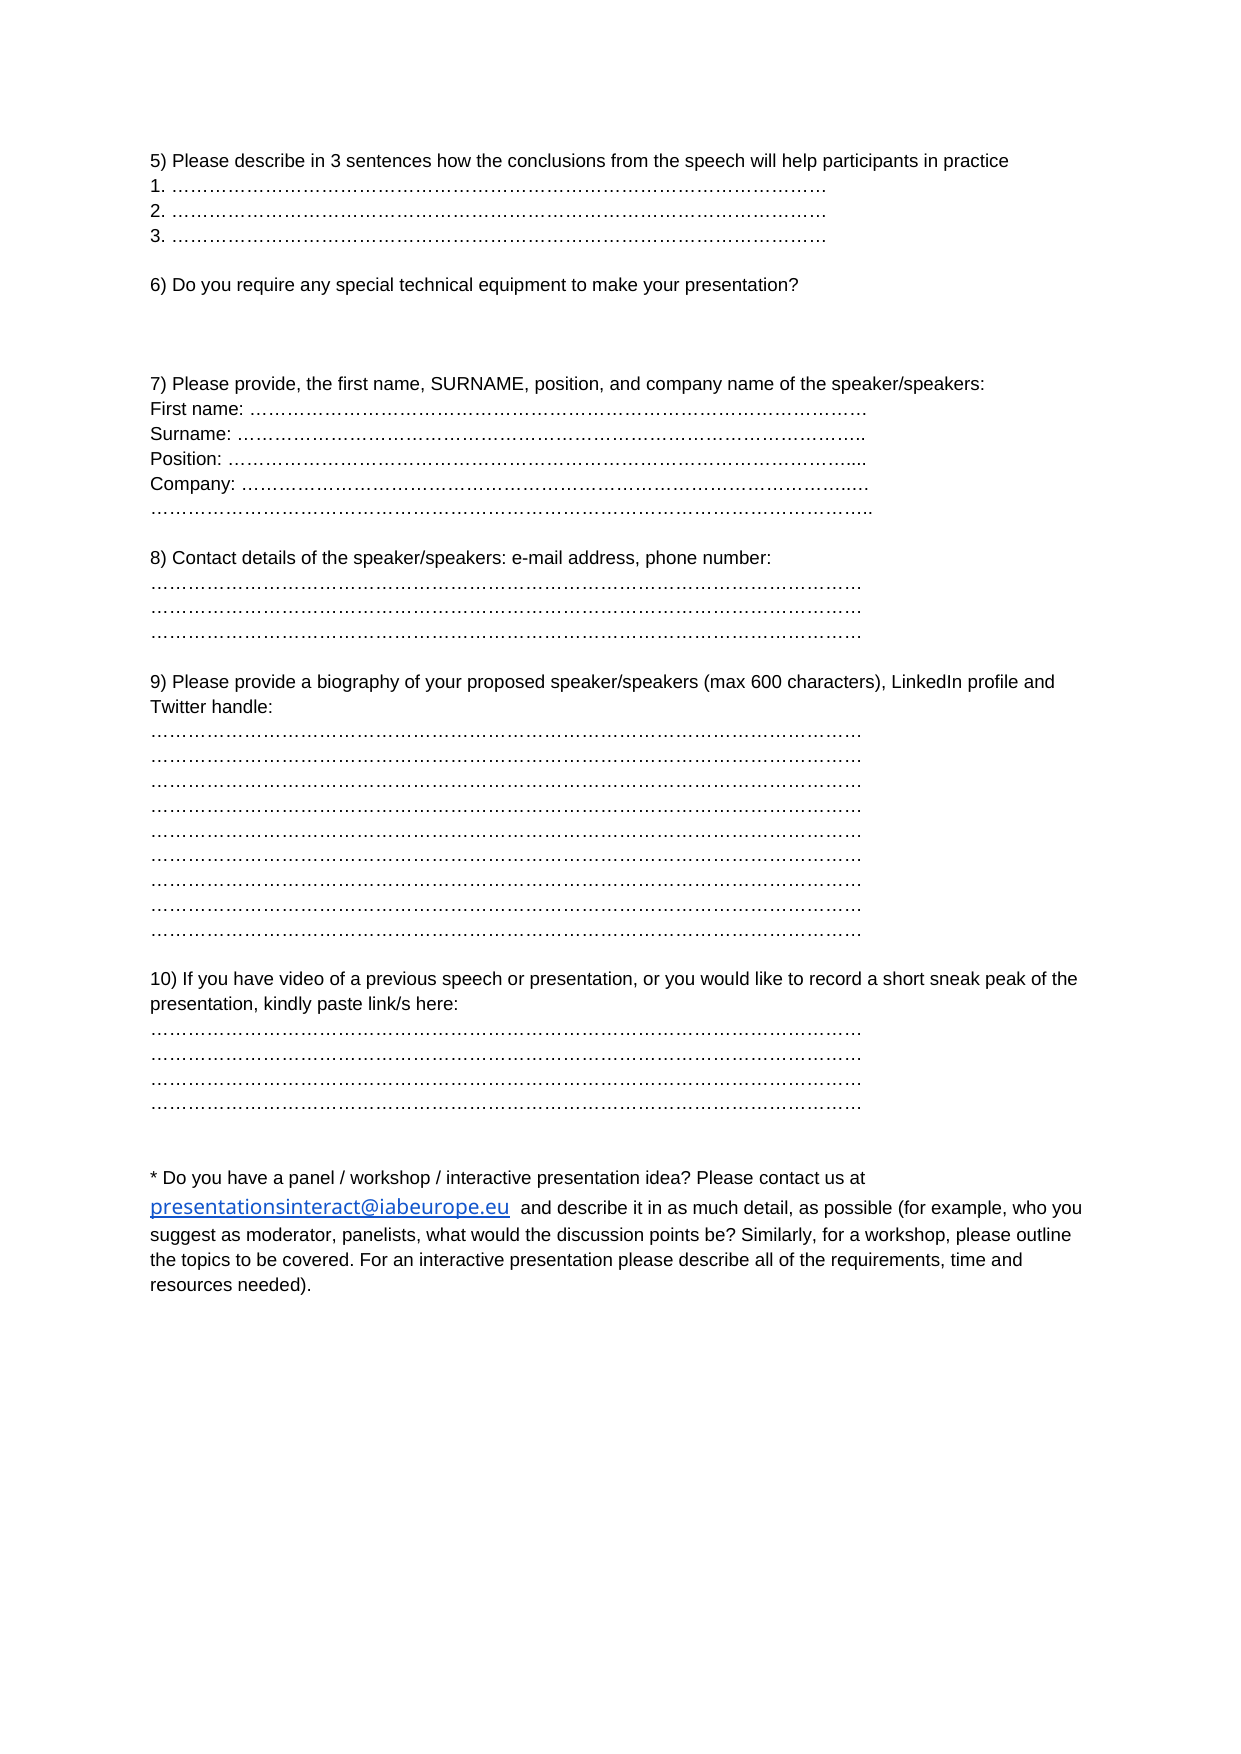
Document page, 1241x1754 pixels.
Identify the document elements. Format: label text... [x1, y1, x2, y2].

text 2. …………………………………………………………………………………………… [150, 199, 1090, 221]
text * Do you have a panel / workshop / interactive presentation idea? Please contact us at presentationsinteract@iabeurope.eu and describe it in as much detail, as possible (for example, who you suggest as moderator, panelists, what would the discussion points be? Similarly, for a workshop, please outline the topics to be covered. For an interactive presentation please describe all of the requirements, time and resources needed). [150, 1166, 1090, 1295]
text 3. …………………………………………………………………………………………… [150, 224, 1090, 246]
text 10) If you have video of a previous speech or presentation, or you would like to record a short sneak peak of the presentation, kindly paste link/s here: [150, 968, 1090, 1014]
text …………………………………………………………………………………………………… [150, 819, 1090, 841]
text Surname: ……………………………………………………………………………………….. [150, 423, 1090, 444]
text …………………………………………………………………………………………………… [150, 1018, 1090, 1039]
text 1. …………………………………………………………………………………………… [150, 175, 1090, 196]
text Company: ……………………………………………………………………………………..… [150, 472, 1090, 494]
text Position: ……………………………………………………………………………………….... [150, 447, 1090, 469]
text 5) Please describe in 3 sentences how the conclusions from the speech will help participants in practice [150, 150, 1090, 172]
text …………………………………………………………………………………………………… [150, 1067, 1090, 1089]
text …………………………………………………………………………………………………….. [150, 497, 1090, 519]
text 8) Contact details of the speaker/speakers: e-mail address, phone number: [150, 547, 1090, 568]
text …………………………………………………………………………………………………… [150, 794, 1090, 816]
text …………………………………………………………………………………………………… [150, 571, 1090, 593]
text …………………………………………………………………………………………………… [150, 596, 1090, 618]
text …………………………………………………………………………………………………… [150, 770, 1090, 791]
text 6) Do you require any special technical equipment to make your presentation? [150, 274, 1090, 296]
text …………………………………………………………………………………………………… [150, 720, 1090, 742]
text …………………………………………………………………………………………………… [150, 844, 1090, 866]
text First name: ……………………………………………………………………………………… [150, 398, 1090, 419]
text …………………………………………………………………………………………………… [150, 918, 1090, 940]
text …………………………………………………………………………………………………… [150, 621, 1090, 643]
text …………………………………………………………………………………………………… [150, 869, 1090, 891]
text 7) Please provide, the first name, SURNAME, position, and company name of the speaker/speakers: [150, 373, 1090, 395]
text …………………………………………………………………………………………………… [150, 1092, 1090, 1114]
text …………………………………………………………………………………………………… [150, 745, 1090, 767]
text 9) Please provide a biography of your proposed speaker/speakers (max 600 characters), LinkedIn profile and Twitter handle: [150, 671, 1090, 717]
text …………………………………………………………………………………………………… [150, 1042, 1090, 1064]
text …………………………………………………………………………………………………… [150, 894, 1090, 915]
